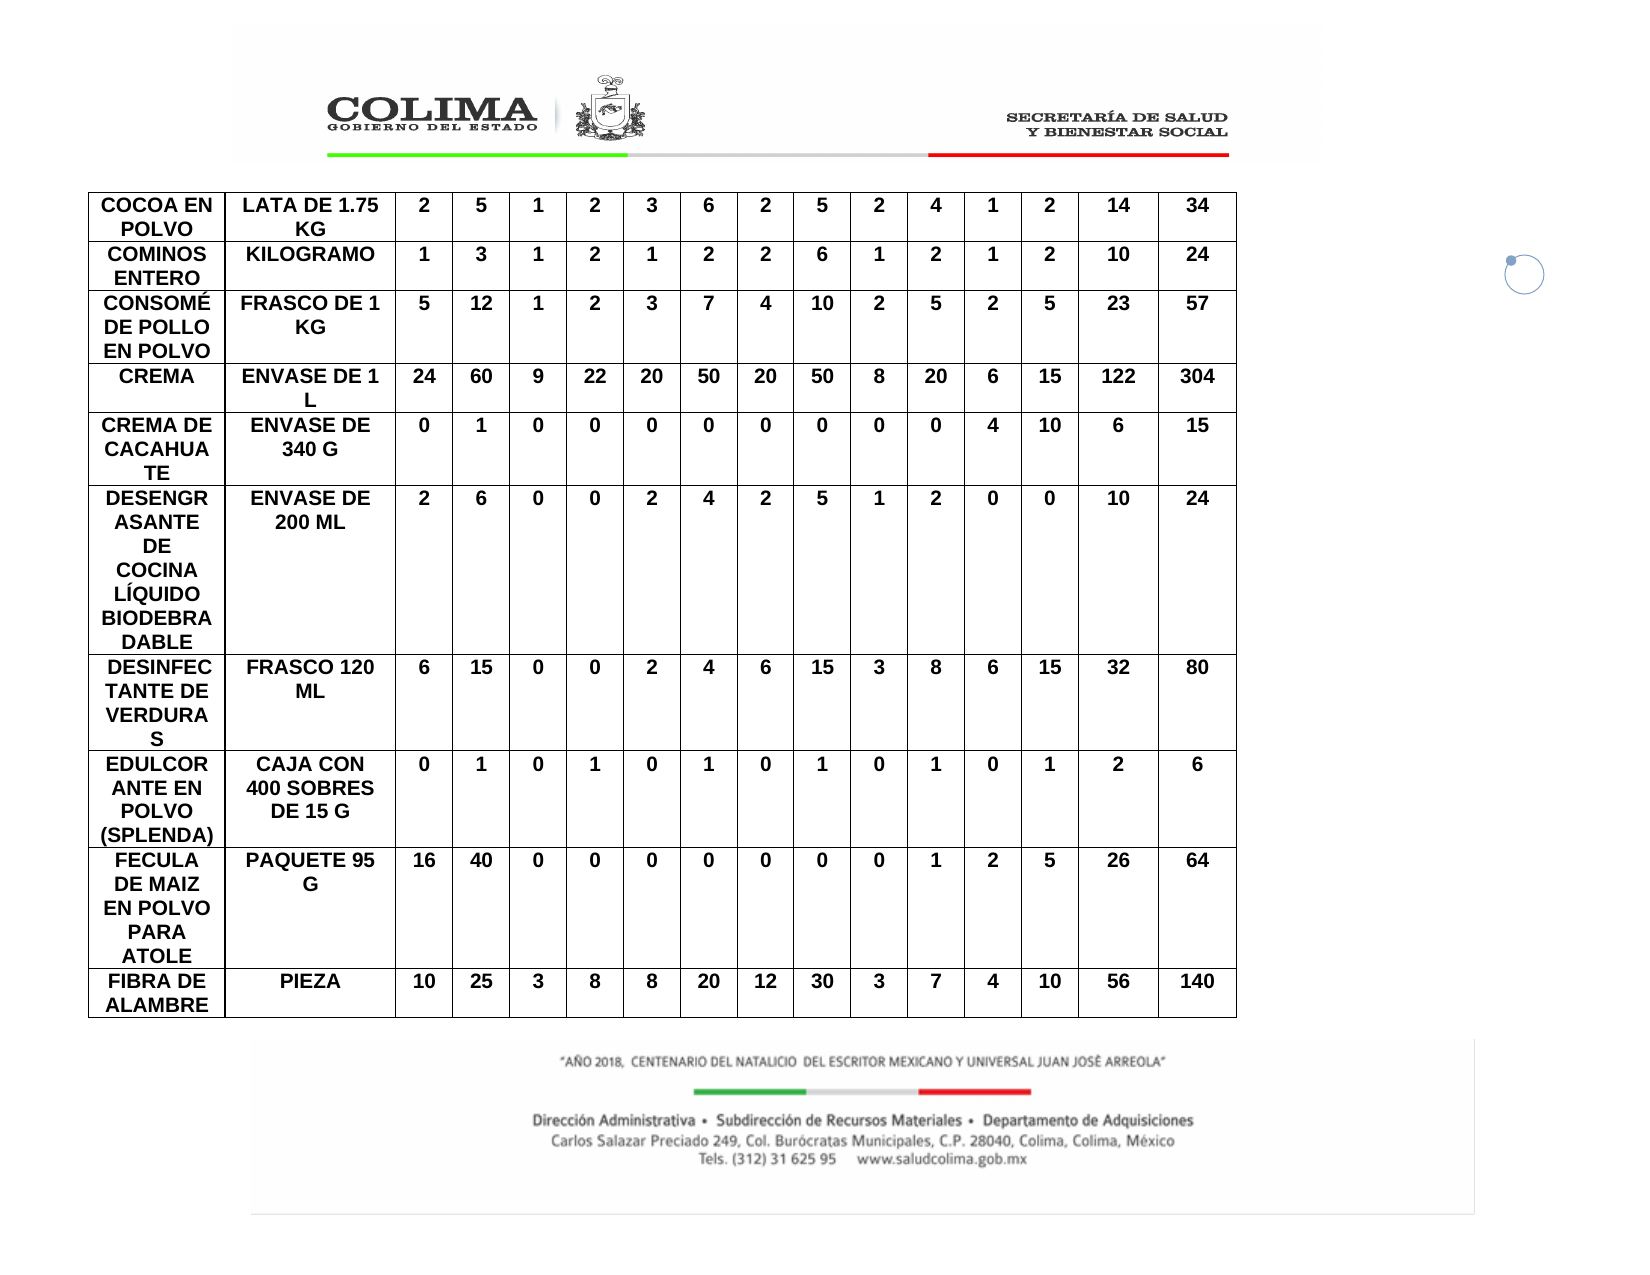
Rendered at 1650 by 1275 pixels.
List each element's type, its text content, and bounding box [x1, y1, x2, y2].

table_cell 6 [1159, 751, 1236, 847]
table_cell 0 [794, 413, 850, 485]
table_cell 15 [453, 655, 509, 750]
table_cell 0 [624, 413, 680, 485]
table_cell 0 [510, 751, 566, 847]
table_cell 25 [453, 969, 509, 1017]
table_cell 6 [794, 242, 850, 290]
picture [231, 23, 1325, 163]
table_cell 10 [1079, 242, 1158, 290]
table_cell 2 [396, 193, 452, 241]
table_cell CAJA CON 400 SOBRES DE 15 G [226, 751, 395, 847]
table_cell 1 [965, 193, 1021, 241]
table_cell 30 [794, 969, 850, 1017]
table_cell 0 [681, 848, 737, 968]
table_cell 8 [624, 969, 680, 1017]
table_cell 23 [1079, 291, 1158, 363]
table_cell 50 [681, 364, 737, 412]
table_cell 8 [567, 969, 623, 1017]
table_cell 24 [396, 364, 452, 412]
table_cell 1 [624, 242, 680, 290]
table_cell 2 [1022, 193, 1078, 241]
table_cell 2 [908, 242, 964, 290]
table_cell 24 [1159, 486, 1236, 653]
table_cell 0 [510, 486, 566, 653]
table_cell 5 [453, 193, 509, 241]
table_cell 2 [624, 486, 680, 653]
table_cell 32 [1079, 655, 1158, 750]
table_cell 2 [851, 193, 907, 241]
table_cell 15 [1022, 364, 1078, 412]
table_cell FRASCO 120 ML [226, 655, 395, 750]
table_cell 10 [396, 969, 452, 1017]
table_cell 6 [1079, 413, 1158, 485]
table_cell 5 [396, 291, 452, 363]
table_cell 7 [908, 969, 964, 1017]
table_cell 2 [965, 848, 1021, 968]
table_cell DESENGRASANTE DE COCINA LÍQUIDO BIODEBRADABLE [89, 486, 224, 653]
table_cell 1 [851, 242, 907, 290]
table_cell LATA DE 1.75 KG [226, 193, 395, 241]
table_cell 2 [908, 486, 964, 653]
table_cell 2 [738, 242, 793, 290]
table_cell 6 [681, 193, 737, 241]
table_cell 15 [1022, 655, 1078, 750]
table_cell 50 [794, 364, 850, 412]
table_cell 0 [510, 413, 566, 485]
table_cell 0 [851, 413, 907, 485]
table_cell 1 [851, 486, 907, 653]
table_cell 12 [453, 291, 509, 363]
table_cell 6 [453, 486, 509, 653]
table_cell 0 [965, 751, 1021, 847]
table_cell 4 [738, 291, 793, 363]
table_cell PIEZA [226, 969, 395, 1017]
table_cell 0 [738, 413, 793, 485]
table_cell 1 [681, 751, 737, 847]
table_cell 0 [510, 655, 566, 750]
table_cell 26 [1079, 848, 1158, 968]
table_cell 20 [681, 969, 737, 1017]
table_cell 1 [794, 751, 850, 847]
table_cell COMINOS ENTERO [89, 242, 224, 290]
table_cell 5 [1022, 848, 1078, 968]
table_cell 3 [453, 242, 509, 290]
table_cell DESINFECTANTE DE VERDURAS [89, 655, 224, 750]
table_cell 5 [794, 486, 850, 653]
table_cell 10 [794, 291, 850, 363]
table_cell 3 [510, 969, 566, 1017]
table_cell 1 [453, 413, 509, 485]
table_cell 0 [396, 751, 452, 847]
table_cell 16 [396, 848, 452, 968]
table_cell 10 [1022, 413, 1078, 485]
table_cell 2 [396, 486, 452, 653]
table_cell 0 [851, 751, 907, 847]
table_cell 0 [1022, 486, 1078, 653]
table_cell 140 [1159, 969, 1236, 1017]
table_cell KILOGRAMO [226, 242, 395, 290]
table_cell 1 [453, 751, 509, 847]
table_cell ENVASE DE 340 G [226, 413, 395, 485]
table_cell 3 [851, 655, 907, 750]
table_cell 5 [794, 193, 850, 241]
table_cell 15 [1159, 413, 1236, 485]
table_cell 1 [965, 242, 1021, 290]
table_cell 0 [681, 413, 737, 485]
table_cell 10 [1022, 969, 1078, 1017]
table_cell ENVASE DE 200 ML [226, 486, 395, 653]
table_cell 8 [908, 655, 964, 750]
table_cell 5 [908, 291, 964, 363]
table_cell 0 [396, 413, 452, 485]
table_cell 0 [851, 848, 907, 968]
table_cell EDULCORANTE EN POLVO (SPLENDA) [89, 751, 224, 847]
table_cell 0 [624, 848, 680, 968]
table_cell 4 [681, 486, 737, 653]
table_cell 1 [510, 242, 566, 290]
table_cell 22 [567, 364, 623, 412]
table_cell 2 [965, 291, 1021, 363]
table_cell FECULA DE MAIZ EN POLVO PARA ATOLE [89, 848, 224, 968]
table_cell 2 [681, 242, 737, 290]
table_cell 5 [1022, 291, 1078, 363]
table_cell 304 [1159, 364, 1236, 412]
table_cell 24 [1159, 242, 1236, 290]
table_cell 64 [1159, 848, 1236, 968]
table_cell 1 [396, 242, 452, 290]
table_cell 3 [624, 193, 680, 241]
table_cell 2 [738, 193, 793, 241]
table_cell COCOA EN POLVO [89, 193, 224, 241]
table_cell 0 [567, 655, 623, 750]
table_cell 122 [1079, 364, 1158, 412]
table_cell 14 [1079, 193, 1158, 241]
table_cell 0 [567, 413, 623, 485]
table_cell PAQUETE 95 G [226, 848, 395, 968]
table_cell 60 [453, 364, 509, 412]
table_cell 6 [965, 364, 1021, 412]
table_cell 4 [965, 413, 1021, 485]
table_cell 10 [1079, 486, 1158, 653]
table_cell 6 [396, 655, 452, 750]
table_cell 0 [738, 848, 793, 968]
table_cell 2 [567, 242, 623, 290]
table_cell CREMA [89, 364, 224, 412]
table_cell 0 [567, 848, 623, 968]
table_cell 0 [567, 486, 623, 653]
table_cell 57 [1159, 291, 1236, 363]
table_cell CREMA DE CACAHUATE [89, 413, 224, 485]
table_cell 1 [908, 751, 964, 847]
table_cell 2 [1022, 242, 1078, 290]
table_cell 4 [965, 969, 1021, 1017]
table_cell 20 [624, 364, 680, 412]
table_cell 2 [738, 486, 793, 653]
table_cell 0 [794, 848, 850, 968]
table_cell FRASCO DE 1 KG [226, 291, 395, 363]
table_cell 1 [1022, 751, 1078, 847]
table_cell 9 [510, 364, 566, 412]
table_cell 8 [851, 364, 907, 412]
table_cell 7 [681, 291, 737, 363]
table_cell 20 [908, 364, 964, 412]
table_cell 34 [1159, 193, 1236, 241]
table_cell 6 [738, 655, 793, 750]
table_cell 3 [624, 291, 680, 363]
table_cell 4 [908, 193, 964, 241]
table_cell 2 [851, 291, 907, 363]
table_cell FIBRA DE ALAMBRE [89, 969, 224, 1017]
table_cell 0 [908, 413, 964, 485]
table_cell 56 [1079, 969, 1158, 1017]
table_cell 0 [965, 486, 1021, 653]
table_cell 1 [510, 291, 566, 363]
table_cell CONSOMÉ DE POLLO EN POLVO [89, 291, 224, 363]
table_cell 6 [965, 655, 1021, 750]
table_cell 80 [1159, 655, 1236, 750]
table_cell 2 [624, 655, 680, 750]
table_cell 20 [738, 364, 793, 412]
table_cell 1 [908, 848, 964, 968]
table_cell 2 [567, 193, 623, 241]
table_cell 3 [851, 969, 907, 1017]
table_cell 1 [510, 193, 566, 241]
table_cell 0 [510, 848, 566, 968]
table_cell 0 [624, 751, 680, 847]
table_cell 4 [681, 655, 737, 750]
table_cell 40 [453, 848, 509, 968]
table_cell ENVASE DE 1 L [226, 364, 395, 412]
table_cell 2 [1079, 751, 1158, 847]
table_cell 1 [567, 751, 623, 847]
table_cell 12 [738, 969, 793, 1017]
table_cell 15 [794, 655, 850, 750]
table_cell 2 [567, 291, 623, 363]
table_cell 0 [738, 751, 793, 847]
picture [251, 1039, 1475, 1216]
